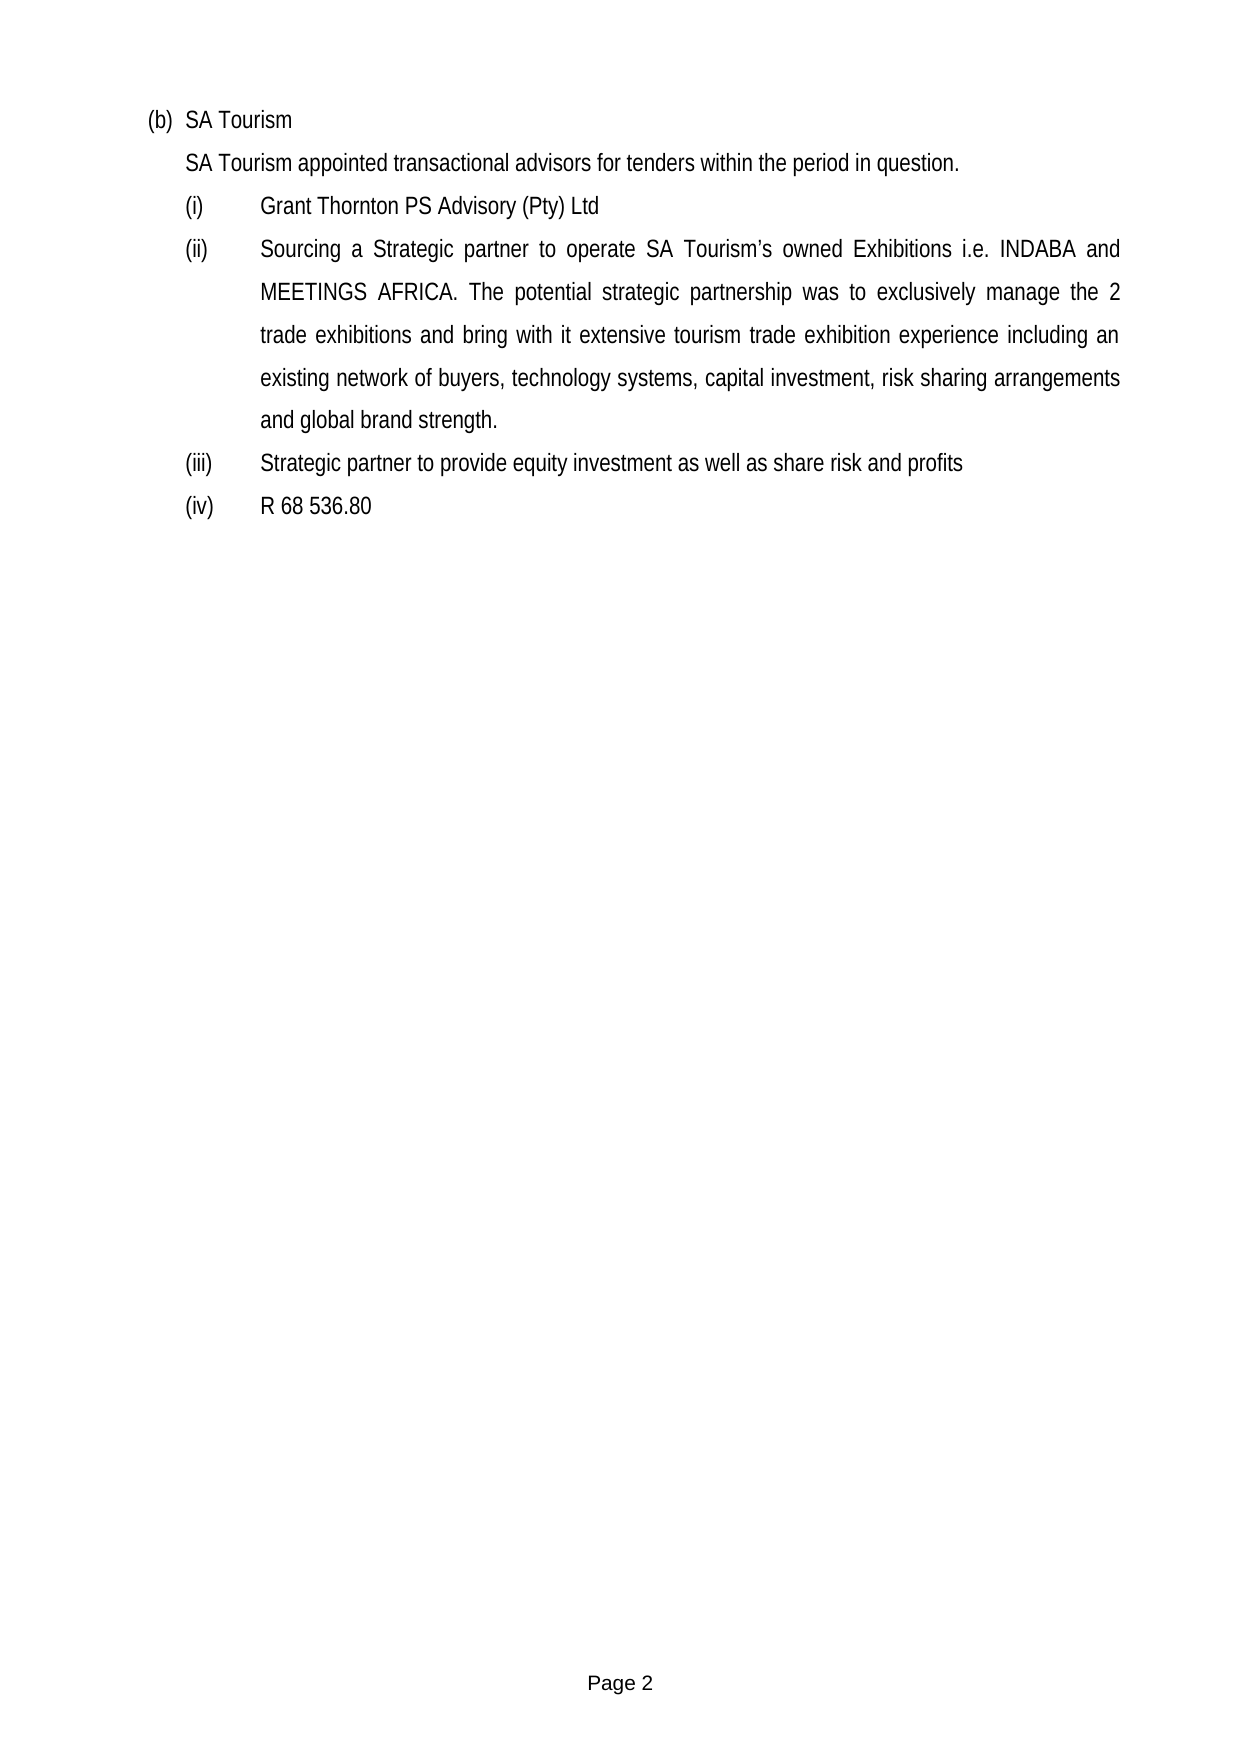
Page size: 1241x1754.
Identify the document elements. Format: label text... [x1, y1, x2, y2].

list Grant Thornton PS Advisory (Pty) Ltd [185, 191, 1122, 219]
text SA Tourism appointed transactional advisors for tenders within the period in question. [185, 148, 1122, 177]
list Strategic partner to provide equity investment as well as share risk and profits [185, 448, 1122, 477]
list SA Tourism [148, 105, 1122, 134]
list Sourcing a Strategic partner to operate SA Tourism’s owned Exhibitions i.e. INDABA and MEETINGS AFRICA. The potential strategic partnership was to exclusively manage the 2 trade exhibitions and bring with it extensive tourism trade exhibition experience including an existing network of buyers, technology systems, capital investment, risk sharing arrangements and global brand strength. [185, 234, 1122, 434]
list R 68 536.80 [185, 491, 1122, 520]
